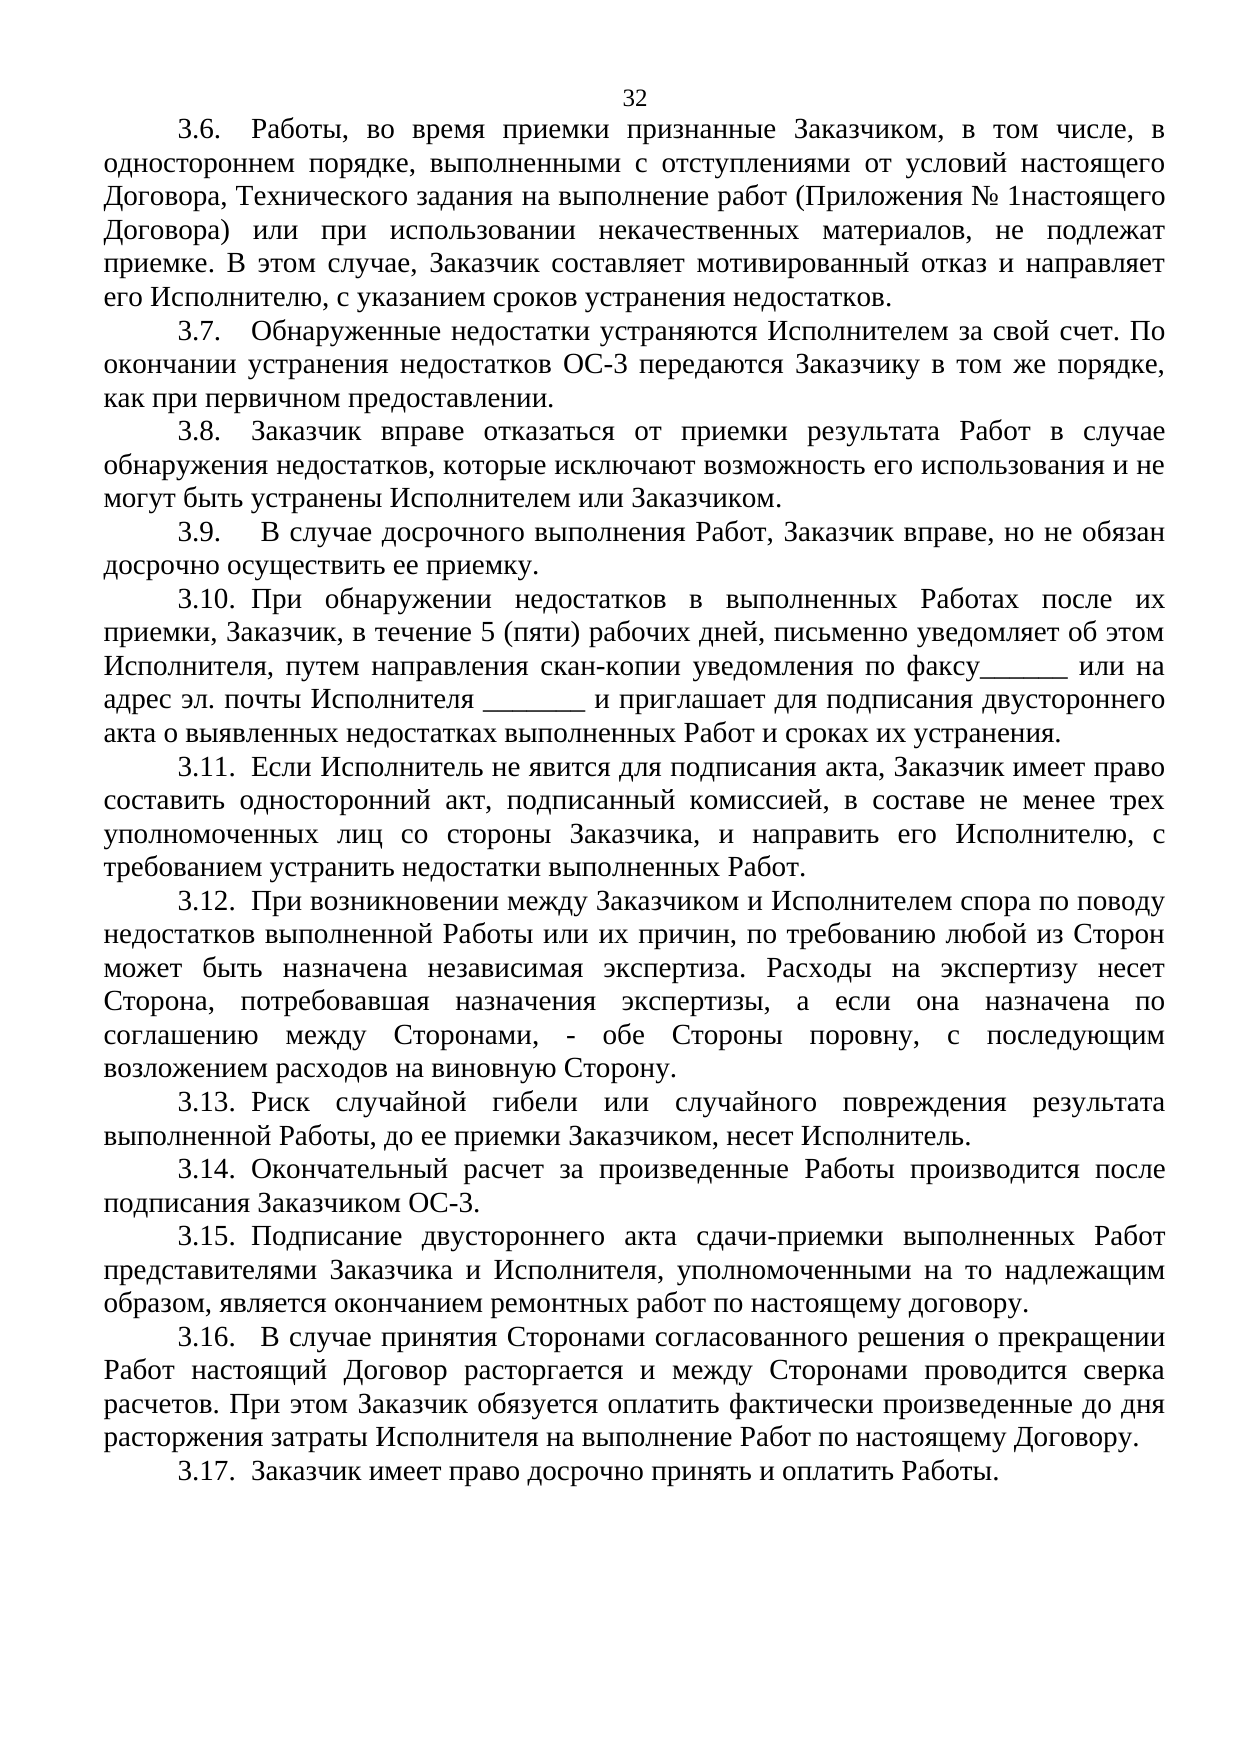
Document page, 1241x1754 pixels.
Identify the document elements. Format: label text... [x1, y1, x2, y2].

list Подписание двустороннего акта сдачи-приемки выполненных Работ представителями Заказчика и Исполнителя, уполномоченными на то надлежащим образом, является окончанием ремонтных работ по настоящему договору. [103, 1218, 1166, 1319]
list В случае досрочного выполнения Работ, Заказчик вправе, но не обязан досрочно осуществить ее приемку. [103, 514, 1166, 581]
list Если Исполнитель не явится для подписания акта, Заказчик имеет право составить односторонний акт, подписанный комиссией, в составе не менее трех уполномоченных лиц со стороны Заказчика, и направить его Исполнителю, с требованием устранить недостатки выполненных Работ. [103, 749, 1166, 883]
list Окончательный расчет за произведенные Работы производится после подписания Заказчиком ОС-3. [103, 1151, 1166, 1218]
list При возникновении между Заказчиком и Исполнителем спора по поводу недостатков выполненной Работы или их причин, по требованию любой из Сторон может быть назначена независимая экспертиза. Расходы на экспертизу несет Сторона, потребовавшая назначения экспертизы, а если она назначена по соглашению между Сторонами, - обе Стороны поровну, с последующим возложением расходов на виновную Сторону. [103, 883, 1166, 1084]
list Работы, во время приемки признанные Заказчиком, в том числе, в одностороннем порядке, выполненными с отступлениями от условий настоящего Договора, Технического задания на выполнение работ (Приложения № 1настоящего Договора) или при использовании некачественных материалов, не подлежат приемке. В этом случае, Заказчик составляет мотивированный отказ и направляет его Исполнителю, с указанием сроков устранения недостатков. [103, 111, 1166, 313]
list Заказчик имеет право досрочно принять и оплатить Работы. [103, 1453, 1166, 1487]
list В случае принятия Сторонами согласованного решения о прекращении Работ настоящий Договор расторгается и между Сторонами проводится сверка расчетов. При этом Заказчик обязуется оплатить фактически произведенные до дня расторжения затраты Исполнителя на выполнение Работ по настоящему Договору. [103, 1319, 1166, 1453]
list Обнаруженные недостатки устраняются Исполнителем за свой счет. По окончании устранения недостатков ОС-3 передаются Заказчику в том же порядке, как при первичном предоставлении. [103, 313, 1166, 413]
list Риск случайной гибели или случайного повреждения результата выполненной Работы, до ее приемки Заказчиком, несет Исполнитель. [103, 1084, 1166, 1151]
list При обнаружении недостатков в выполненных Работах после их приемки, Заказчик, в течение 5 (пяти) рабочих дней, письменно уведомляет об этом Исполнителя, путем направления скан-копии уведомления по факсу______ или на адрес эл. почты Исполнителя _______ и приглашает для подписания двустороннего акта о выявленных недостатках выполненных Работ и сроках их устранения. [103, 581, 1166, 749]
list Заказчик вправе отказаться от приемки результата Работ в случае обнаружения недостатков, которые исключают возможность его использования и не могут быть устранены Исполнителем или Заказчиком. [103, 413, 1166, 514]
